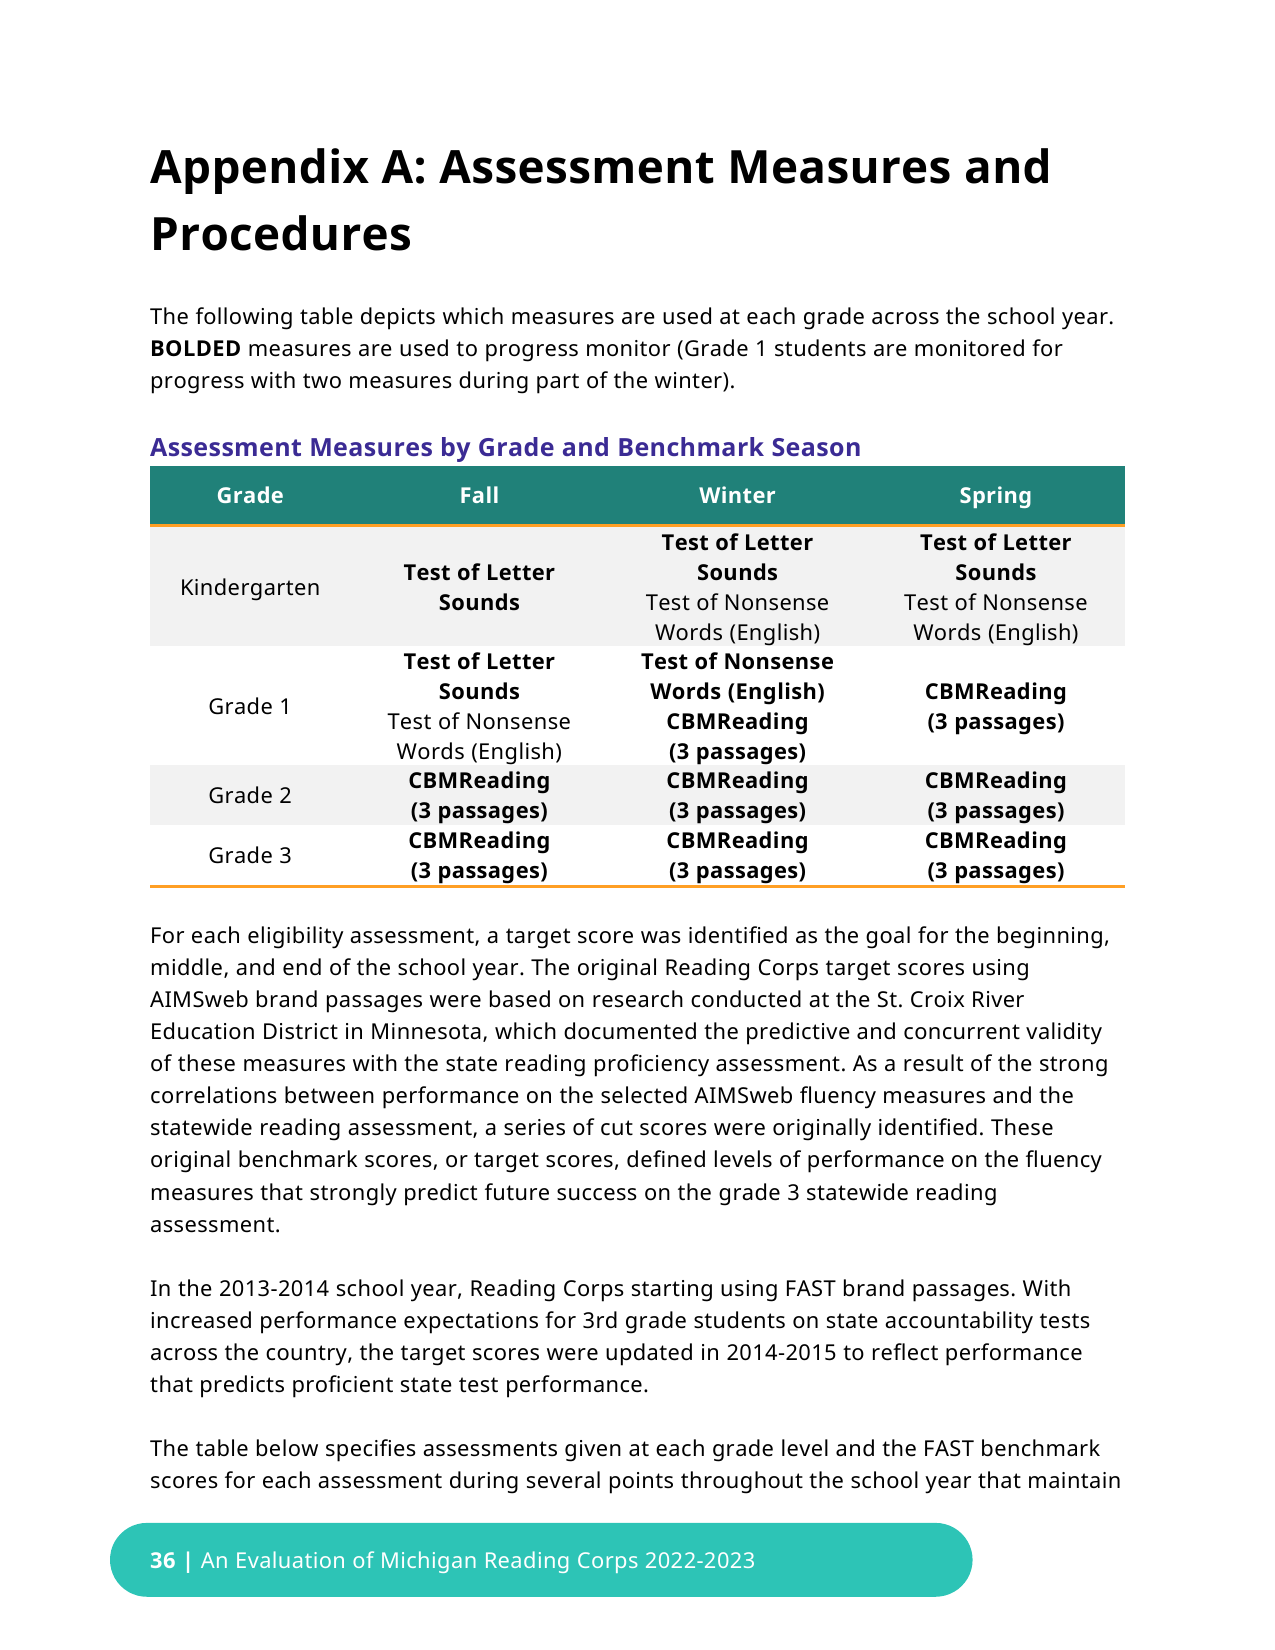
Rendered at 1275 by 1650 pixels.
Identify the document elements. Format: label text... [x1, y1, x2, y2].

table_cell Grade 2 [150, 765, 350, 825]
table_cell Test of Letter Sounds Test of Nonsense Words (English) [350, 646, 608, 765]
table_cell CBMReading (3 passages) [350, 765, 608, 825]
table_header Winter [608, 466, 867, 524]
table_cell Test of Letter Sounds [350, 527, 608, 646]
subtitle Appendix A: Assessment Measures and Procedures [150, 134, 1125, 264]
table_header Fall [350, 466, 608, 524]
table_cell Test of Letter Sounds Test of Nonsense Words (English) [867, 527, 1125, 646]
table_header Spring [867, 466, 1125, 524]
table_header Grade [150, 466, 350, 524]
table_cell Grade 3 [150, 825, 350, 884]
table_cell Test of Nonsense Words (English) CBMReading (3 passages) [608, 646, 867, 765]
table_cell Kindergarten [150, 527, 350, 646]
table_cell CBMReading (3 passages) [350, 825, 608, 884]
table_cell CBMReading (3 passages) [867, 646, 1125, 765]
table_cell CBMReading (3 passages) [608, 825, 867, 884]
table_cell CBMReading (3 passages) [867, 765, 1125, 825]
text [150, 1433, 1125, 1495]
table_cell Test of Letter Sounds Test of Nonsense Words (English) [608, 527, 867, 646]
table_cell Grade 1 [150, 646, 350, 765]
table_cell CBMReading (3 passages) [867, 825, 1125, 884]
text In the 2013-2014 school year, Reading Corps starting using FAST brand passages. With increased performance expectations for 3rd grade students on state accountability tests across the country, the target scores were updated in 2014-2015 to reflect performance that predicts proficient state test performance. [150, 1273, 1125, 1399]
text The following table depicts which measures are used at each grade across the school year. BOLDED measures are used to progress monitor (Grade 1 students are monitored for progress with two measures during part of the winter). [150, 301, 1125, 395]
text Assessment Measures by Grade and Benchmark Season [150, 429, 1125, 464]
table_cell CBMReading (3 passages) [608, 765, 867, 825]
text For each eligibility assessment, a target score was identified as the goal for the beginning, middle, and end of the school year. The original Reading Corps target scores using AIMSweb brand passages were based on research conducted at the St. Croix River Education District in Minnesota, which documented the predictive and concurrent validity of these measures with the state reading proficiency assessment. As a result of the strong correlations between performance on the selected AIMSweb fluency measures and the statewide reading assessment, a series of cut scores were originally identified. These original benchmark scores, or target scores, defined levels of performance on the fluency measures that strongly predict future success on the grade 3 statewide reading assessment. [150, 920, 1125, 1238]
